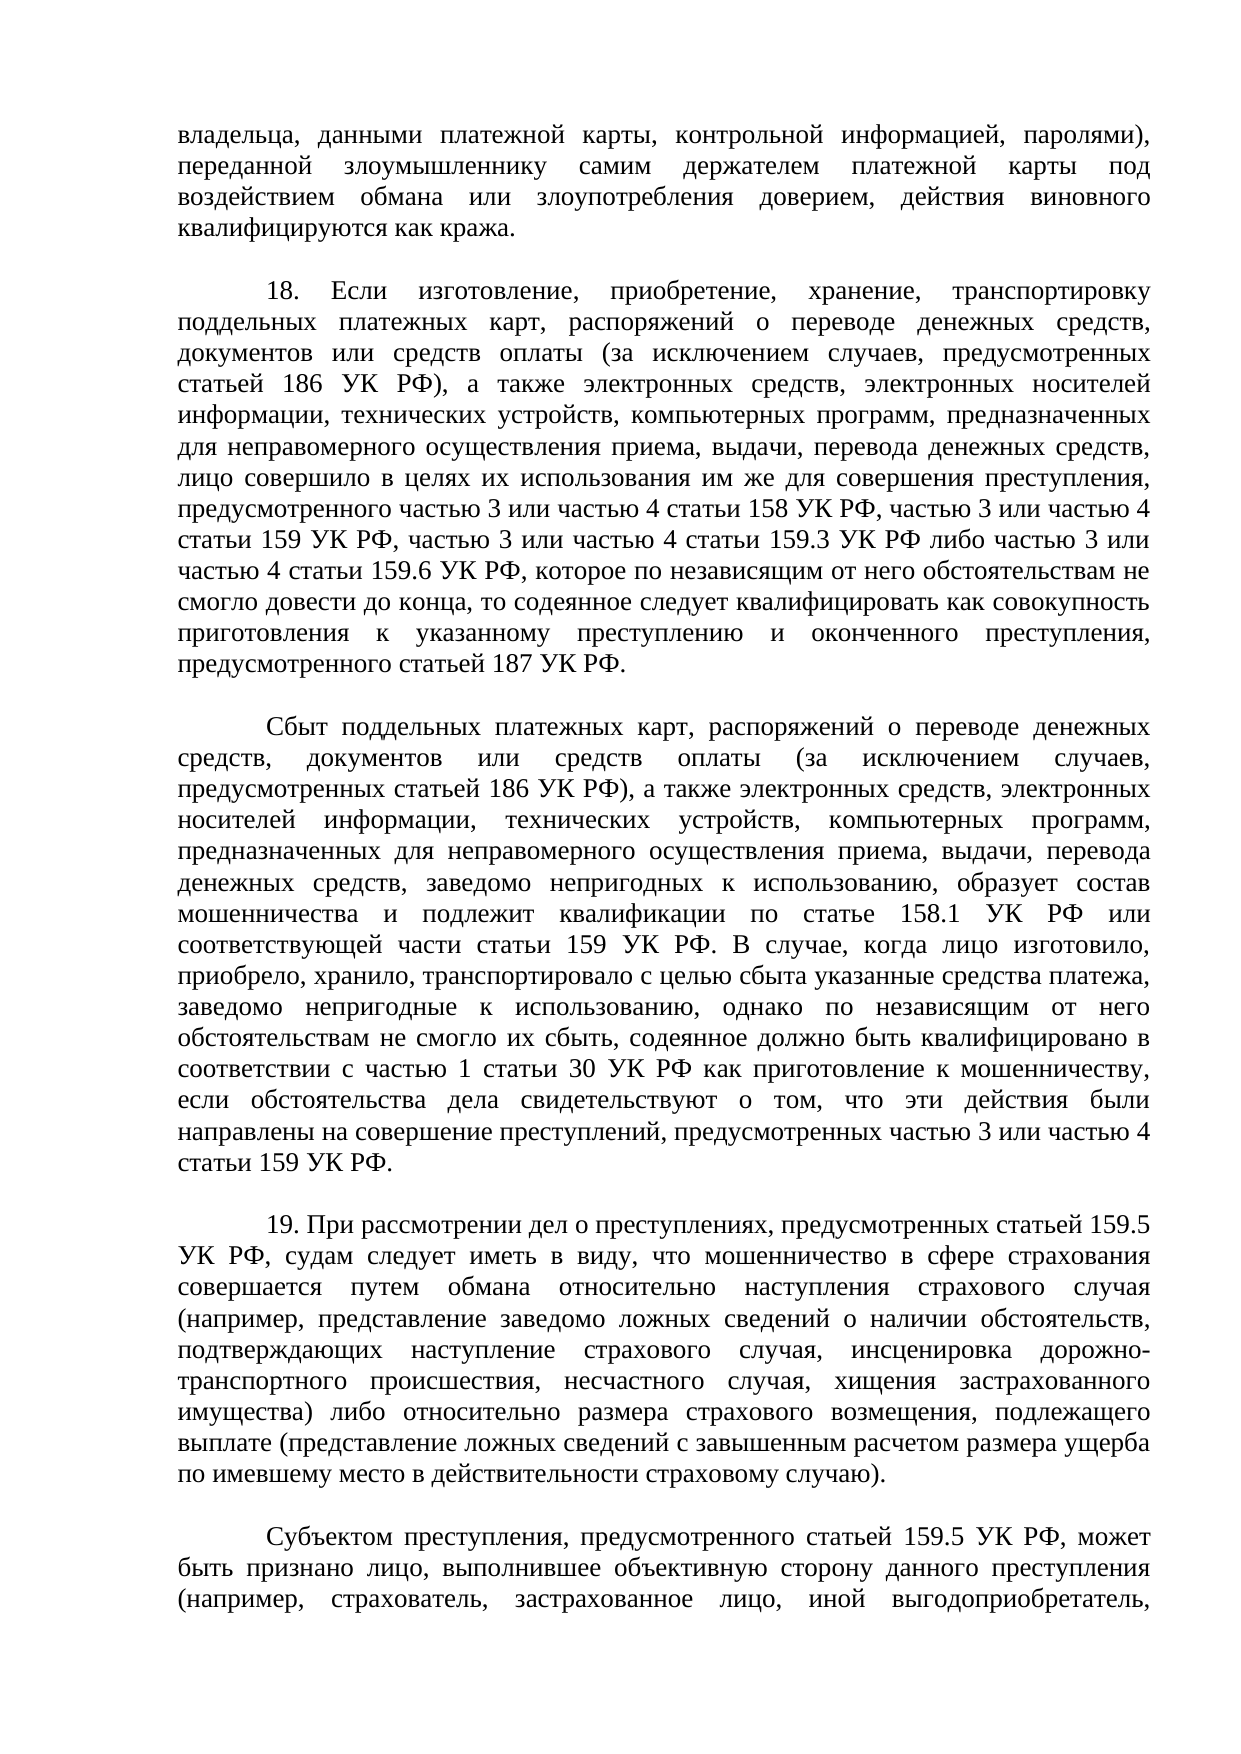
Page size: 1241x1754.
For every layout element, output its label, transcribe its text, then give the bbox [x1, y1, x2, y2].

text Сбыт поддельных платежных карт, распоряжений о переводе денежных средств, документов или средств оплаты (за исключением случаев, предусмотренных статьей 186 УК РФ), а также электронных средств, электронных носителей информации, технических устройств, компьютерных программ, предназначенных для неправомерного осуществления приема, выдачи, перевода денежных средств, заведомо непригодных к использованию, образует состав мошенничества и подлежит квалификации по статье 158.1 УК РФ или соответствующей части статьи 159 УК РФ. В случае, когда лицо изготовило, приобрело, хранило, транспортировало с целью сбыта указанные средства платежа, заведомо непригодные к использованию, однако по независящим от него обстоятельствам не смогло их сбыть, содеянное должно быть квалифицировано в соответствии с частью 1 статьи 30 УК РФ как приготовление к мошенничеству, если обстоятельства дела свидетельствуют о том, что эти действия были направлены на совершение преступлений, предусмотренных частью 3 или частью 4 статьи 159 УК РФ. [177, 710, 1152, 1177]
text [177, 1520, 1152, 1613]
text 18. Если изготовление, приобретение, хранение, транспортировку поддельных платежных карт, распоряжений о переводе денежных средств, документов или средств оплаты (за исключением случаев, предусмотренных статьей 186 УК РФ), а также электронных средств, электронных носителей информации, технических устройств, компьютерных программ, предназначенных для неправомерного осуществления приема, выдачи, перевода денежных средств, лицо совершило в целях их использования им же для совершения преступления, предусмотренного частью 3 или частью 4 статьи 158 УК РФ, частью 3 или частью 4 статьи 159 УК РФ, частью 3 или частью 4 статьи 159.3 УК РФ либо частью 3 или частью 4 статьи 159.6 УК РФ, которое по независящим от него обстоятельствам не смогло довести до конца, то содеянное следует квалифицировать как совокупность приготовления к указанному преступлению и оконченного преступления, предусмотренного статьей 187 УК РФ. [177, 274, 1152, 679]
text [177, 118, 1152, 243]
text 19. При рассмотрении дел о преступлениях, предусмотренных статьей 159.5 УК РФ, судам следует иметь в виду, что мошенничество в сфере страхования совершается путем обмана относительно наступления страхового случая (например, представление заведомо ложных сведений о наличии обстоятельств, подтверждающих наступление страхового случая, инсценировка дорожно-транспортного происшествия, несчастного случая, хищения застрахованного имущества) либо относительно размера страхового возмещения, подлежащего выплате (представление ложных сведений с завышенным расчетом размера ущерба по имевшему место в действительности страховому случаю). [177, 1208, 1152, 1488]
